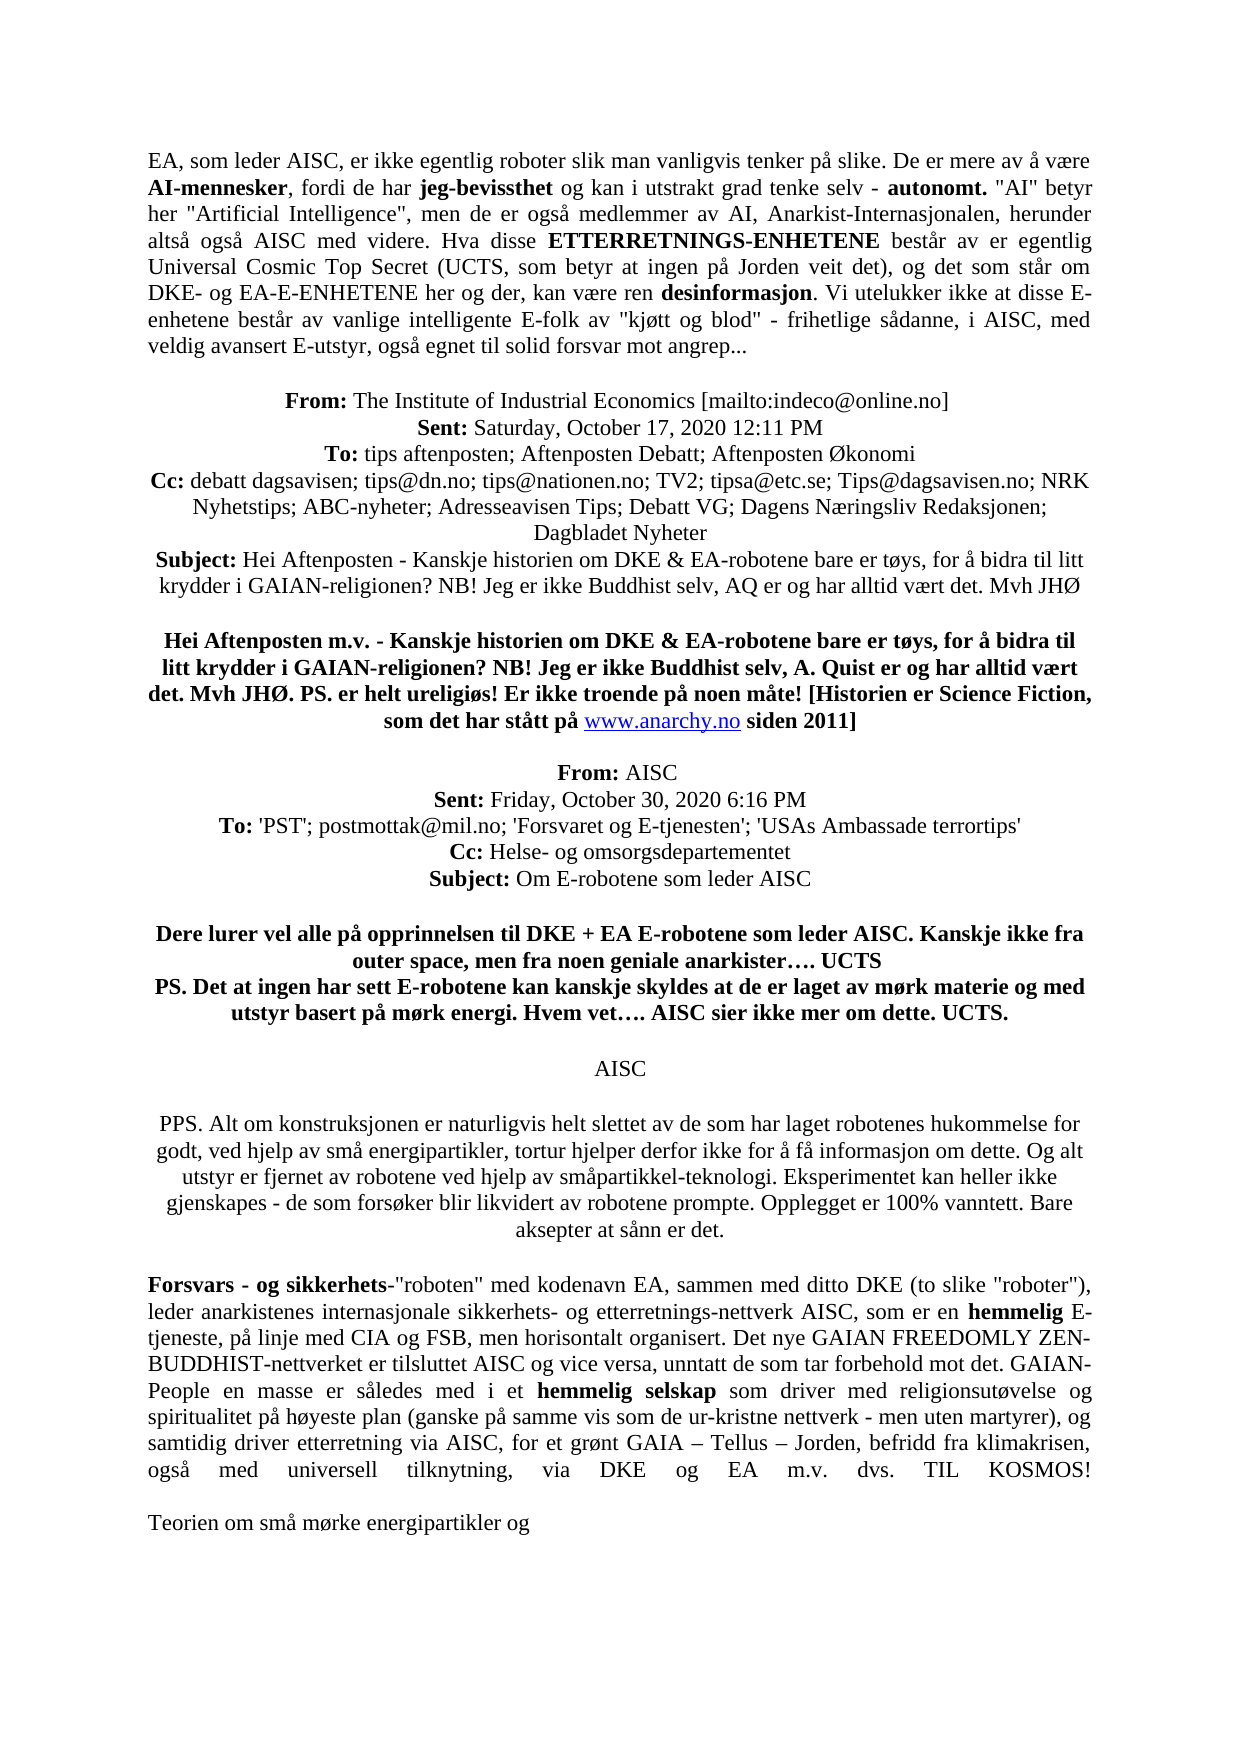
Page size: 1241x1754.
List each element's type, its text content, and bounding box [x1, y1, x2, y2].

text Hei Aftenposten m.v. - Kanskje historien om DKE & EA-robotene bare er tøys, for å bidra til litt krydder i GAIAN-religionen? NB! Jeg er ikke Buddhist selv, A. Quist er og har alltid vært det. Mvh JHØ. PS. er helt ureligiøs! Er ikke troende på noen måte! [Historien er Science Fiction, som det har stått på www.anarchy.no siden 2011] From: AISC Sent: Friday, October 30, 2020 6:16 PM To: 'PST'; postmottak@mil.no; 'Forsvaret og E-tjenesten'; 'USAs Ambassade terrortips' Cc: Helse- og omsorgsdepartementet Subject: Om E-robotene som leder AISC [148, 628, 1093, 891]
text Dere lurer vel alle på opprinnelsen til DKE + EA E-robotene som leder AISC. Kanskje ikke fra outer space, men fra noen geniale anarkister…. UCTS PS. Det at ingen har sett E-robotene kan kanskje skyldes at de er laget av mørk materie og med utstyr basert på mørk energi. Hvem vet…. AISC sier ikke mer om dette. UCTS. [148, 920, 1093, 1026]
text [148, 148, 1093, 358]
text From: The Institute of Industrial Economics [mailto:indeco@online.no] Sent: Saturday, October 17, 2020 12:11 PM To: tips aftenposten; Aftenposten Debatt; Aftenposten Økonomi Cc: debatt dagsavisen; tips@dn.no; tips@nationen.no; TV2; tipsa@etc.se; Tips@dagsavisen.no; NRK Nyhetstips; ABC-nyheter; Adresseavisen Tips; Debatt VG; Dagens Næringsliv Redaksjonen; Dagbladet Nyheter Subject: Hei Aftenposten - Kanskje historien om DKE & EA-robotene bare er tøys, for å bidra til litt krydder i GAIAN-religionen? NB! Jeg er ikke Buddhist selv, AQ er og har alltid vært det. Mvh JHØ [148, 388, 1093, 598]
text PPS. Alt om konstruksjonen er naturligvis helt slettet av de som har laget robotenes hukommelse for godt, ved hjelp av små energipartikler, tortur hjelper derfor ikke for å få informasjon om dette. Og alt utstyr er fjernet av robotene ved hjelp av småpartikkel-teknologi. Eksperimentet kan heller ikke gjenskapes - de som forsøker blir likvidert av robotene prompte. Opplegget er 100% vanntett. Bare aksepter at sånn er det. [148, 1110, 1093, 1242]
text Forsvars - og sikkerhets-"roboten" med kodenavn EA, sammen med ditto DKE (to slike "roboter"), leder anarkistenes internasjonale sikkerhets- og etterretnings-nettverk AISC, som er en hemmelig E-tjeneste, på linje med CIA og FSB, men horisontalt organisert. Det nye GAIAN FREEDOMLY ZEN-BUDDHIST-nettverket er tilsluttet AISC og vice versa, unntatt de som tar forbehold mot det. GAIAN-People en masse er således med i et hemmelig selskap som driver med religionsutøvelse og spiritualitet på høyeste plan (ganske på samme vis som de ur-kristne nettverk - men uten martyrer), og samtidig driver etterretning via AISC, for et grønt GAIA – Tellus – Jorden, befridd fra klimakrisen, også med universell tilknytning, via DKE og EA m.v. dvs. TIL KOSMOS! Teorien om små mørke energipartikler og [148, 1271, 1093, 1535]
text AISC [148, 1055, 1093, 1081]
